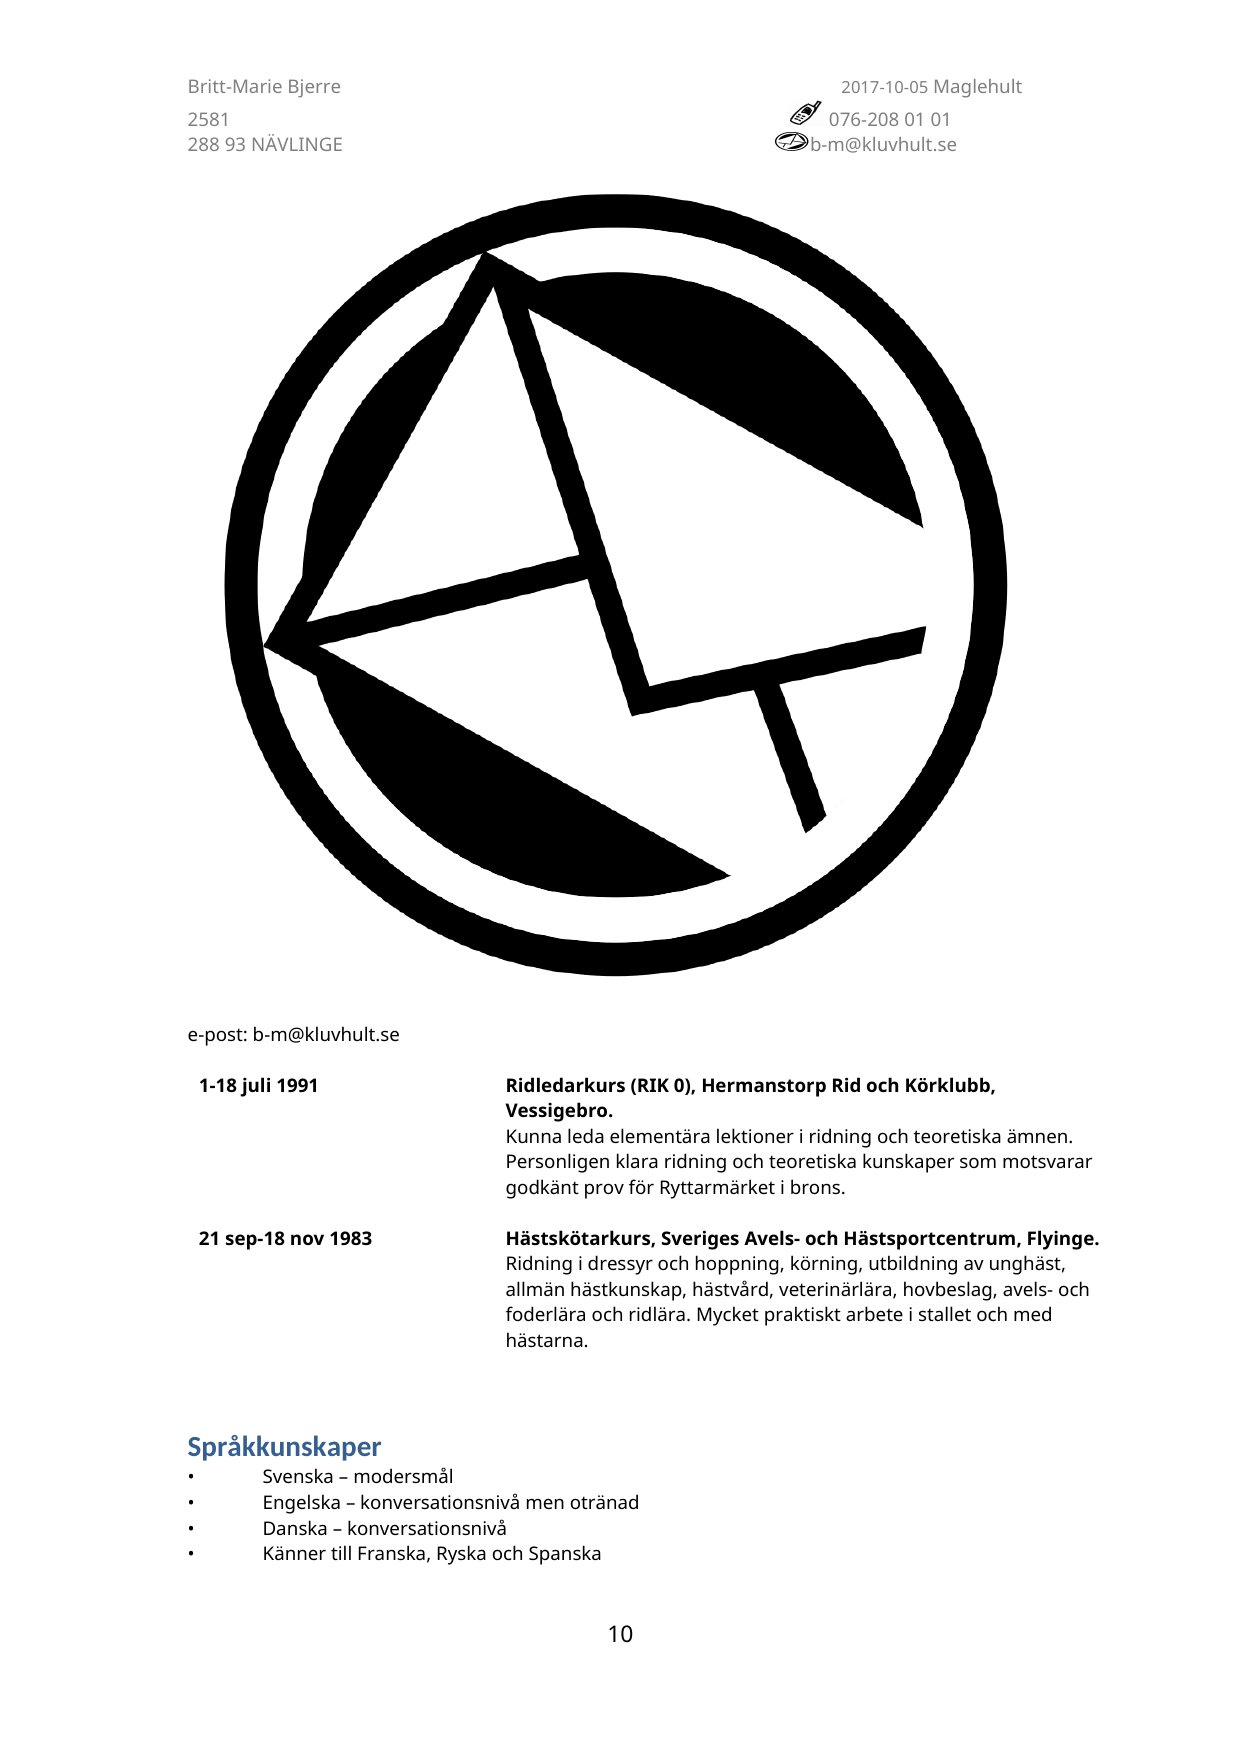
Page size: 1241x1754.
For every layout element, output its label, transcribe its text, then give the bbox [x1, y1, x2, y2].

picture [787, 99, 824, 127]
text • Känner till Franska, Ryska och Spanska [187, 1540, 1053, 1566]
subtitle Språkkunskaper [187, 1428, 1053, 1464]
text • Engelska – konversationsnivå men otränad [187, 1489, 1053, 1515]
table_cell 21 sep-18 nov 1983 [188, 1225, 494, 1378]
text • Svenska – modersmål [187, 1464, 1053, 1489]
table_cell S.A.F.E.s Instruktörslicens styrketräning i Stockholm. Grundkurs och fortsättningskurs i Massage, Svenska hälsoteamet, Gävle. Ridledarkurs (RIK 0), Hermanstorp Rid och Körklubb, Vessigebro. Kunna leda elementära lektioner i ridning och teoretiska ämnen. Personligen klara ridning och teoretiska kunskaper som motsvarar godkänt prov för Ryttarmärket i brons. [494, 1046, 1114, 1225]
text • Danska – konversationsnivå [187, 1515, 1053, 1540]
table_cell Hästskötarkurs, Sveriges Avels- och Hästsportcentrum, Flyinge. Ridning i dressyr och hoppning, körning, utbildning av unghäst, allmän hästkunskap, hästvård, veterinärlära, hovbeslag, avels- och foderlära och ridlära. Mycket praktiskt arbete i stallet och med hästarna. [494, 1225, 1114, 1378]
table_cell 10 nov 1995 27 mars, 3 april 1992 1-18 juli 1991 [188, 1046, 494, 1225]
picture [773, 132, 810, 152]
picture [187, 157, 1052, 1021]
